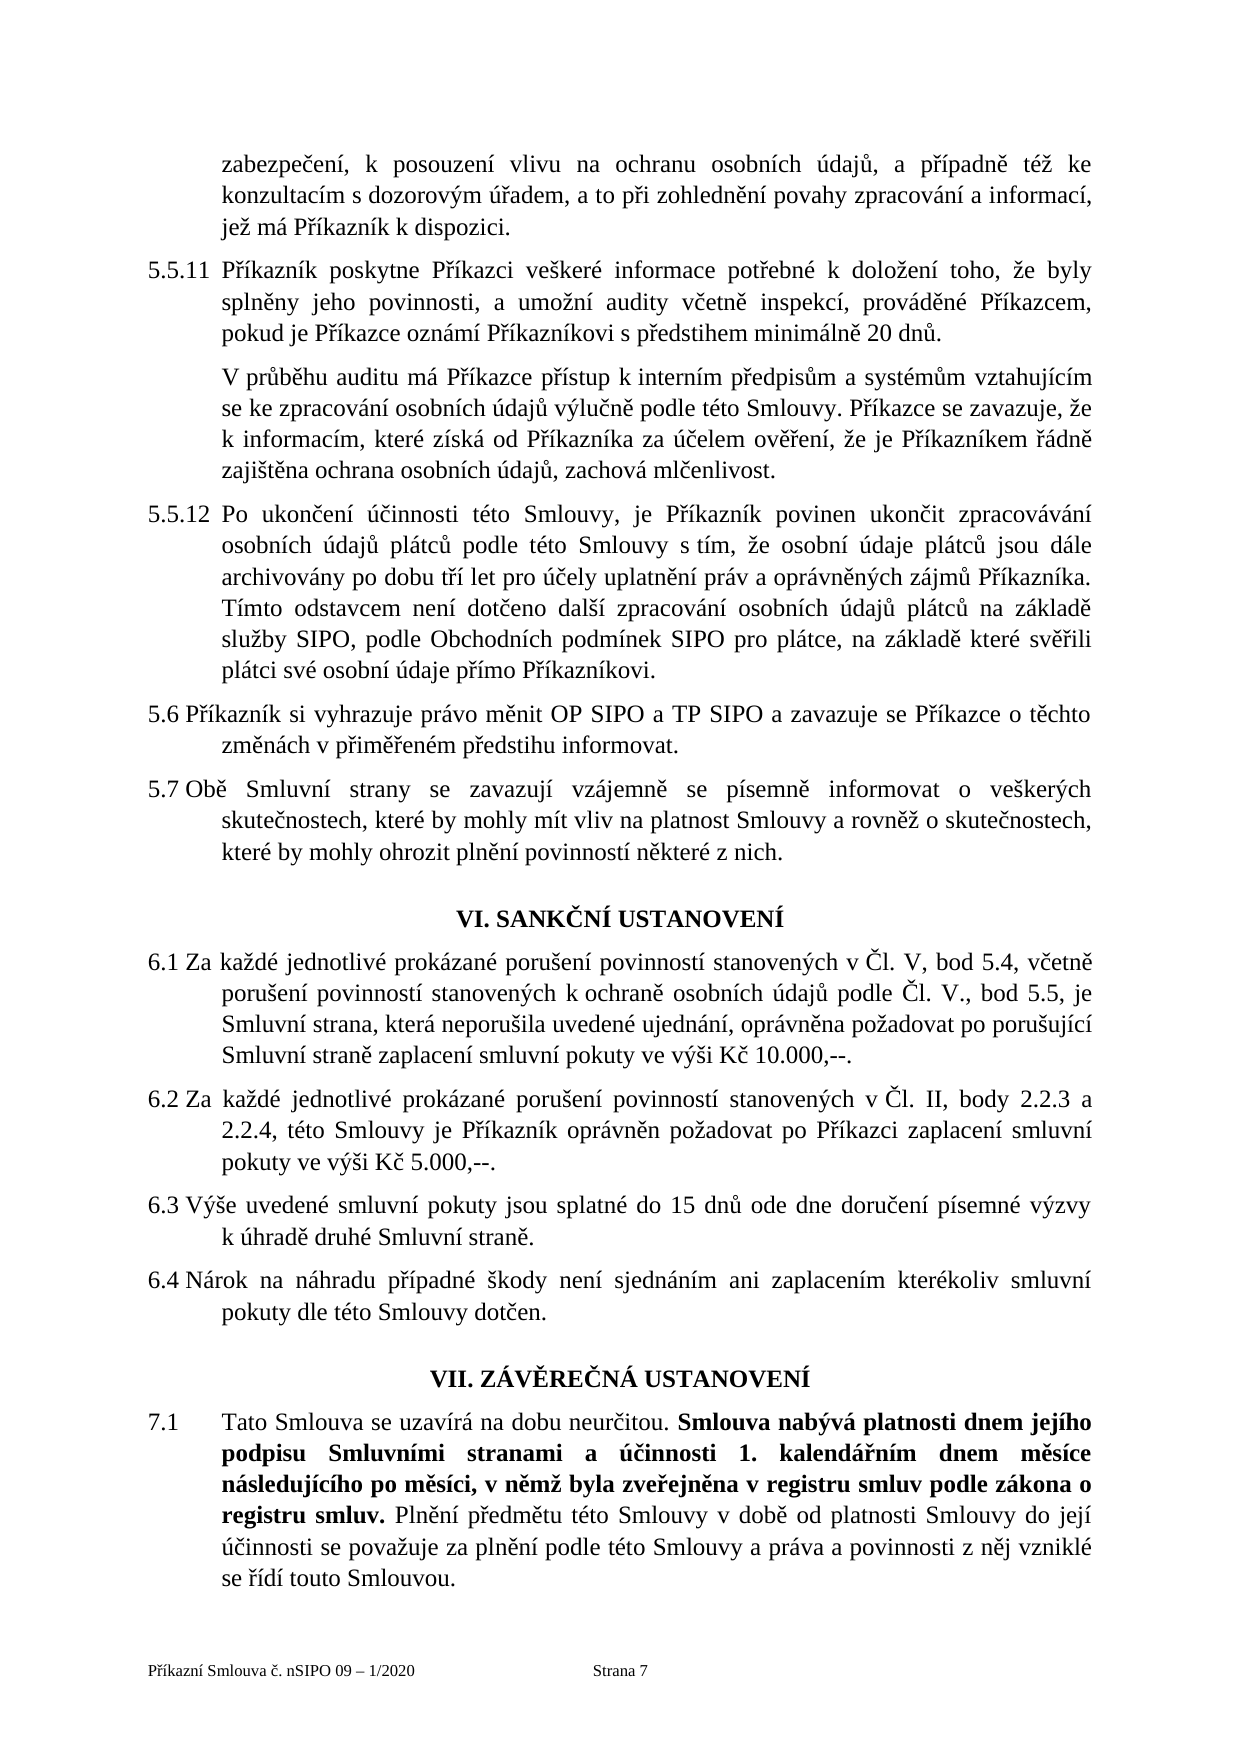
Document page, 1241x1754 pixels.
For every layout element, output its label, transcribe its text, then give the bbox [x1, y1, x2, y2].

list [148, 148, 1093, 241]
text VI. SANKČNÍ USTANOVENÍ [148, 904, 1093, 933]
list 7.1 Tato Smlouva se uzavírá na dobu neurčitou. Smlouva nabývá platnosti dnem jejího podpisu Smluvními stranami a účinnosti 1. kalendářním dnem měsíce následujícího po měsíci, v němž byla zveřejněna v registru smluv podle zákona o registru smluv. Plnění předmětu této Smlouvy v době od platnosti Smlouvy do její účinnosti se považuje za plnění podle této Smlouvy a práva a povinnosti z něj vzniklé se řídí touto Smlouvou. [148, 1405, 1093, 1593]
list Obě Smluvní strany se zavazují vzájemně se písemně informovat o veškerých skutečnostech, které by mohly mít vliv na platnost Smlouvy a rovněž o skutečnostech, které by mohly ohrozit plnění povinností některé z nich. [148, 773, 1093, 866]
list Příkazník poskytne Příkazci veškeré informace potřebné k doložení toho, že byly splněny jeho povinnosti, a umožní audity včetně inspekcí, prováděné Příkazcem, pokud je Příkazce oznámí Příkazníkovi s předstihem minimálně 20 dnů. [148, 254, 1093, 348]
list Příkazník si vyhrazuje právo měnit OP SIPO a TP SIPO a zavazuje se Příkazce o těchto změnách v přiměřeném předstihu informovat. [148, 698, 1093, 760]
list Za každé jednotlivé prokázané porušení povinností stanovených v Čl. II, body 2.2.3 a 2.2.4, této Smlouvy je Příkazník oprávněn požadovat po Příkazci zaplacení smluvní pokuty ve výši Kč 5.000,--. [148, 1083, 1093, 1176]
title VII. ZÁVĚREČNÁ USTANOVENÍ [148, 1364, 1093, 1393]
list Nárok na náhradu případné škody není sjednáním ani zaplacením kterékoliv smluvní pokuty dle této Smlouvy dotčen. [148, 1264, 1093, 1326]
list Za každé jednotlivé prokázané porušení povinností stanovených v Čl. V, bod 5.4, včetně porušení povinností stanovených k ochraně osobních údajů podle Čl. V., bod 5.5, je Smluvní strana, která neporušila uvedené ujednání, oprávněna požadovat po porušující Smluvní straně zaplacení smluvní pokuty ve výši Kč 10.000,--. [148, 945, 1093, 1070]
list Po ukončení účinnosti této Smlouvy, je Příkazník povinen ukončit zpracovávání osobních údajů plátců podle této Smlouvy s tím, že osobní údaje plátců jsou dále archivovány po dobu tří let pro účely uplatnění práv a oprávněných zájmů Příkazníka. Tímto odstavcem není dotčeno další zpracování osobních údajů plátců na základě služby SIPO, podle Obchodních podmínek SIPO pro plátce, na základě které svěřili plátci své osobní údaje přímo Příkazníkovi. [148, 498, 1093, 685]
list V průběhu auditu má Příkazce přístup k interním předpisům a systémům vztahujícím se ke zpracování osobních údajů výlučně podle této Smlouvy. Příkazce se zavazuje, že k informacím, které získá od Příkazníka za účelem ověření, že je Příkazníkem řádně zajištěna ochrana osobních údajů, zachová mlčenlivost. [221, 360, 1093, 485]
list Výše uvedené smluvní pokuty jsou splatné do 15 dnů ode dne doručení písemné výzvy k úhradě druhé Smluvní straně. [148, 1189, 1093, 1251]
